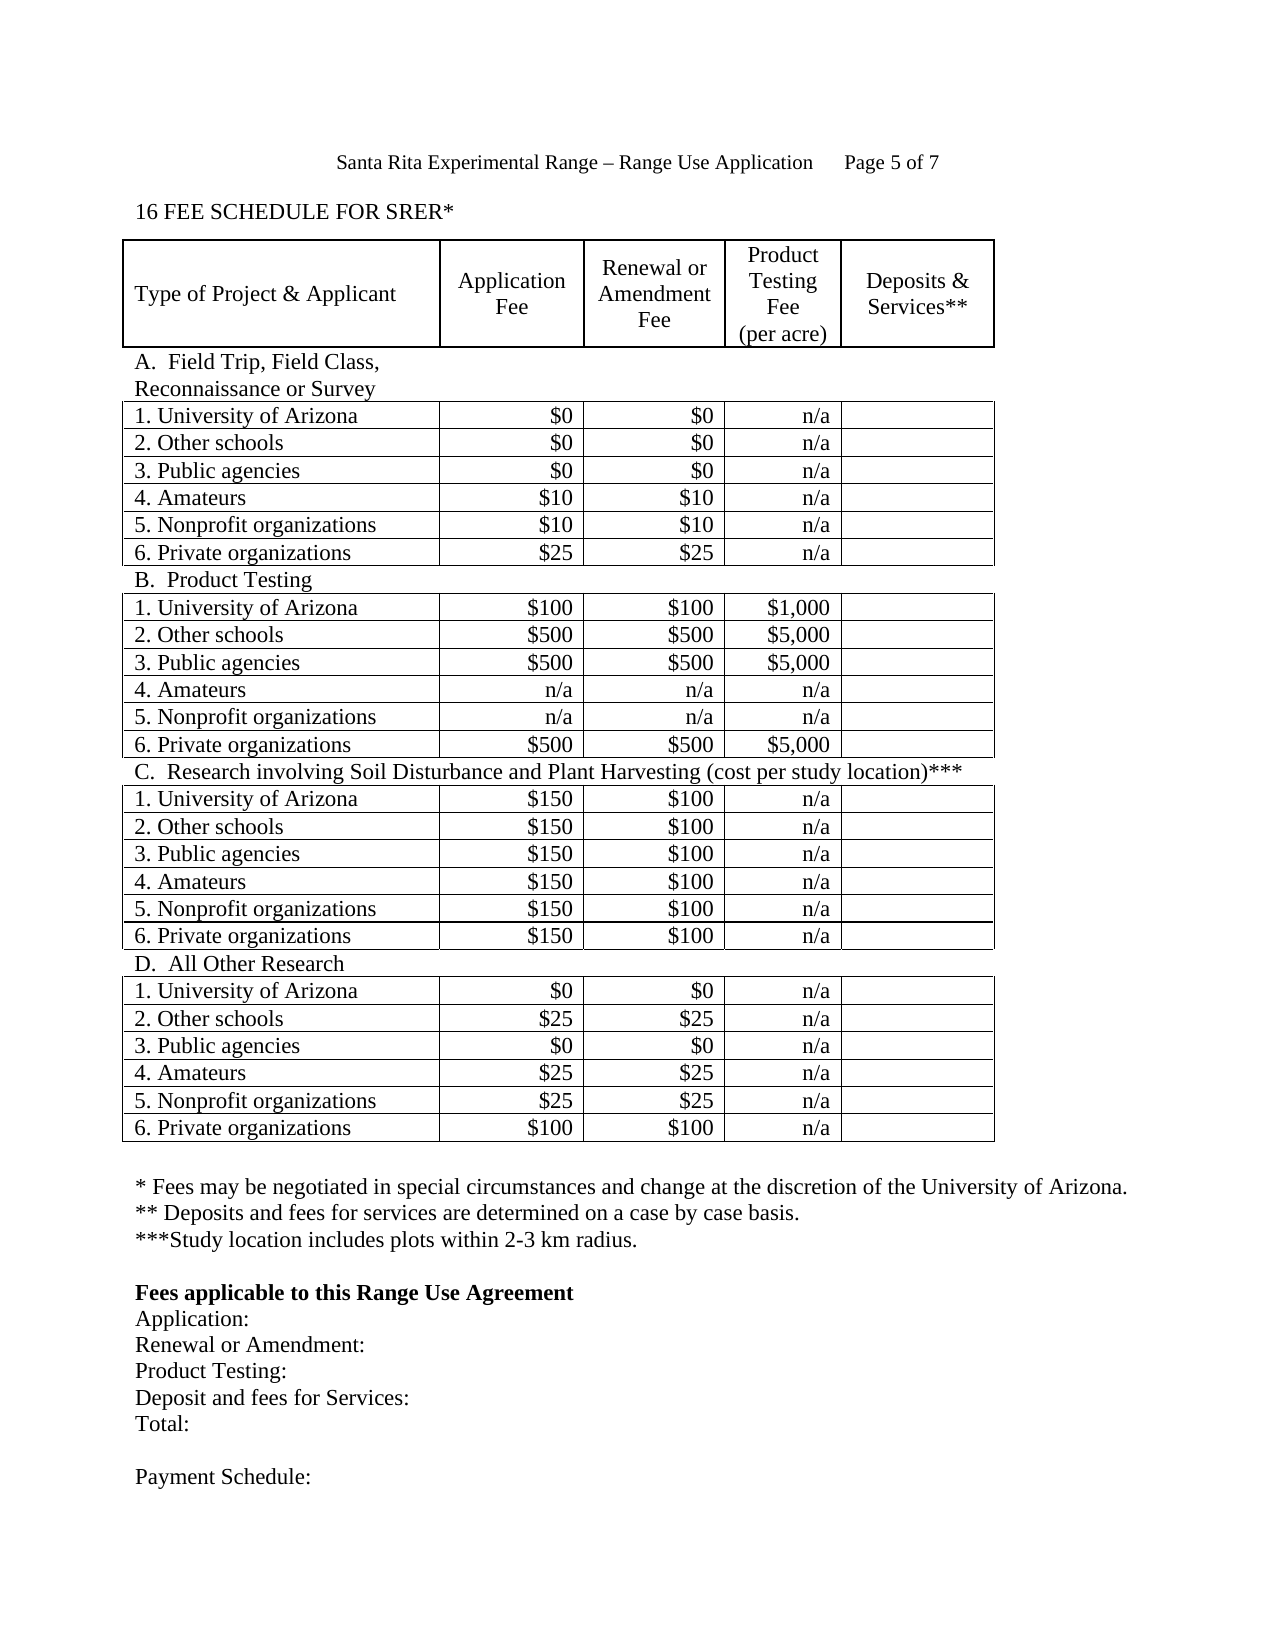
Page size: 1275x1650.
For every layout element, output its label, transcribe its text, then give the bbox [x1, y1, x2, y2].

text ** Deposits and fees for services are determined on a case by case basis. [135, 1199, 1140, 1226]
table_cell [842, 593, 994, 620]
table_cell $150 [440, 868, 583, 894]
table_cell 2. Other schools [123, 428, 439, 456]
table_cell n/a [725, 484, 841, 511]
table_cell n/a [725, 977, 841, 1004]
table_cell $100 [584, 786, 724, 812]
table_cell $500 [584, 649, 724, 675]
table_cell D. All Other Research [123, 949, 439, 976]
table_cell n/a [725, 402, 841, 428]
table_cell 6. Private organizations [123, 1113, 439, 1141]
table_cell [725, 348, 841, 401]
table_cell $100 [584, 923, 724, 949]
table_cell $100 [440, 594, 583, 620]
table_cell 3. Public agencies [123, 648, 439, 675]
table_cell $0 [584, 977, 724, 1004]
table_cell $25 [584, 539, 724, 565]
table_cell n/a [725, 539, 841, 565]
table_cell $25 [584, 1005, 724, 1031]
table_cell [440, 566, 584, 593]
text Product Testing: [135, 1358, 1140, 1384]
table_cell $0 [440, 402, 583, 428]
table_cell [842, 812, 994, 839]
table_cell [842, 867, 994, 894]
table_cell 4. Amateurs [123, 675, 439, 702]
table_cell [842, 1004, 994, 1031]
table_cell n/a [725, 923, 841, 949]
table_cell n/a [725, 868, 841, 894]
table_cell $10 [584, 512, 724, 538]
table_cell $500 [440, 649, 583, 675]
table_cell $25 [584, 1060, 724, 1086]
table_cell $25 [584, 1087, 724, 1113]
table_cell $0 [440, 1032, 583, 1058]
table_cell $100 [584, 594, 724, 620]
table_cell n/a [440, 703, 583, 730]
table_cell [842, 428, 994, 456]
table_cell $100 [584, 840, 724, 867]
table_cell $500 [440, 731, 583, 757]
table_cell $0 [584, 457, 724, 483]
table_cell $0 [440, 977, 583, 1004]
table_cell [440, 950, 583, 976]
table_cell $0 [584, 429, 724, 456]
table_cell [842, 1031, 994, 1058]
table_cell $150 [440, 786, 583, 812]
table_cell [725, 566, 841, 593]
table_cell n/a [725, 1114, 841, 1141]
table_cell 6. Private organizations [123, 921, 439, 949]
table_cell [842, 538, 994, 565]
table_cell n/a [725, 813, 841, 839]
table_cell $100 [584, 895, 724, 921]
table_cell [842, 401, 994, 428]
table_cell n/a [725, 1087, 841, 1113]
table_cell 2. Other schools [123, 1004, 439, 1031]
text ***Study location includes plots within 2-3 km radius. [135, 1226, 1140, 1252]
table_cell n/a [725, 786, 841, 812]
table_cell n/a [725, 1032, 841, 1058]
table_cell $10 [440, 512, 583, 538]
table_cell A. Field Trip, Field Class, Reconnaissance or Survey [123, 348, 439, 401]
table_cell 1. [123, 401, 439, 428]
table_cell n/a [584, 676, 724, 702]
table_cell n/a [725, 703, 841, 730]
table_cell [842, 620, 994, 647]
table_cell 4. Amateurs [123, 483, 439, 511]
table_cell $150 [440, 840, 583, 867]
table_cell [842, 1113, 994, 1141]
table_cell [842, 839, 994, 867]
table_cell n/a [440, 676, 583, 702]
table_cell [440, 348, 584, 401]
table_cell [841, 565, 994, 593]
table_cell $500 [440, 621, 583, 647]
table_cell [842, 483, 994, 511]
table_header Product Testing Fee (per acre) [726, 241, 840, 346]
table_cell $100 [440, 1114, 583, 1141]
table_cell $10 [440, 484, 583, 511]
table_cell $0 [584, 402, 724, 428]
table_cell 5. Nonprofit organizations [123, 1086, 439, 1113]
table_cell $5,000 [725, 731, 841, 757]
table_cell 5. Nonprofit organizations [123, 702, 439, 730]
table_cell 3. Public agencies [123, 456, 439, 483]
table_cell n/a [725, 676, 841, 702]
table_cell n/a [584, 703, 724, 730]
table_cell $25 [440, 1005, 583, 1031]
table_cell [842, 456, 994, 483]
table_cell 6. Private organizations [123, 538, 439, 565]
table_cell [725, 950, 841, 976]
table_cell n/a [725, 895, 841, 921]
table_cell [584, 566, 724, 593]
table_cell [842, 1086, 994, 1113]
table_cell $150 [440, 895, 583, 921]
text * Fees may be negotiated in special circumstances and change at the discretion of the University of Arizona. [135, 1173, 1140, 1199]
table_cell n/a [725, 512, 841, 538]
table_cell 4. Amateurs [123, 867, 439, 894]
text Renewal or Amendment: [135, 1331, 1140, 1358]
table_cell 4. Amateurs [123, 1059, 439, 1086]
table_header Deposits & Services** [842, 241, 993, 346]
text Payment Schedule: [135, 1463, 1140, 1489]
table_cell n/a [725, 457, 841, 483]
table_cell $150 [440, 923, 583, 949]
table_cell $25 [440, 539, 583, 565]
table_cell [842, 511, 994, 538]
table_cell [842, 730, 994, 757]
table_cell [842, 648, 994, 675]
table_cell [842, 921, 994, 949]
table_cell [842, 785, 994, 812]
text 16 FEE SCHEDULE FOR SRER* [135, 198, 1140, 224]
table_cell 2. Other schools [123, 620, 439, 647]
text Total: [135, 1410, 1140, 1437]
table_cell 2. Other schools [123, 812, 439, 839]
table_cell $5,000 [725, 649, 841, 675]
text Fees applicable to this Re Use Agreement [135, 1278, 1140, 1305]
table_cell [584, 950, 724, 976]
text Application: [135, 1305, 1140, 1331]
table_cell 3. Public agencies [123, 839, 439, 867]
table_cell $1,000 [725, 594, 841, 620]
table_cell $0 [584, 1032, 724, 1058]
table_cell 1. [123, 593, 439, 620]
table_cell n/a [725, 429, 841, 456]
table_cell C. Research involving Soil Disturbance and Plant Harvesting (cost per study location)*** [123, 757, 994, 784]
table_cell [842, 976, 994, 1004]
table_cell $100 [584, 1114, 724, 1141]
table_cell [841, 348, 994, 401]
table_cell $500 [584, 731, 724, 757]
text Deposit and fees for Services: [135, 1384, 1140, 1410]
table_cell $25 [440, 1060, 583, 1086]
table_cell [842, 1059, 994, 1086]
table_cell $100 [584, 813, 724, 839]
table_cell [842, 949, 994, 976]
table_cell n/a [725, 840, 841, 867]
table_header Renewal or Amendment Fee [585, 241, 724, 346]
table_cell $500 [584, 621, 724, 647]
table_cell n/a [725, 1005, 841, 1031]
table_cell B. Product Testing [123, 565, 439, 593]
table_header Type of Project & Applicant [124, 241, 439, 346]
table_cell 1. [123, 785, 439, 812]
table_cell [842, 894, 994, 921]
table_cell $0 [440, 429, 583, 456]
table_cell $0 [440, 457, 583, 483]
table_cell $150 [440, 813, 583, 839]
table_cell $100 [584, 868, 724, 894]
table_cell [584, 348, 724, 401]
table_cell 1. [123, 976, 439, 1004]
table_cell 5. Nonprofit organizations [123, 511, 439, 538]
table_header Application Fee [441, 241, 583, 346]
table_cell 5. Nonprofit organizations [123, 894, 439, 921]
table_cell [842, 702, 994, 730]
table_cell $10 [584, 484, 724, 511]
table_cell 6. Private organizations [123, 730, 439, 757]
table_cell $5,000 [725, 621, 841, 647]
table_cell $25 [440, 1087, 583, 1113]
table_cell [842, 675, 994, 702]
table_cell 3. Public agencies [123, 1031, 439, 1058]
table_cell n/a [725, 1060, 841, 1086]
